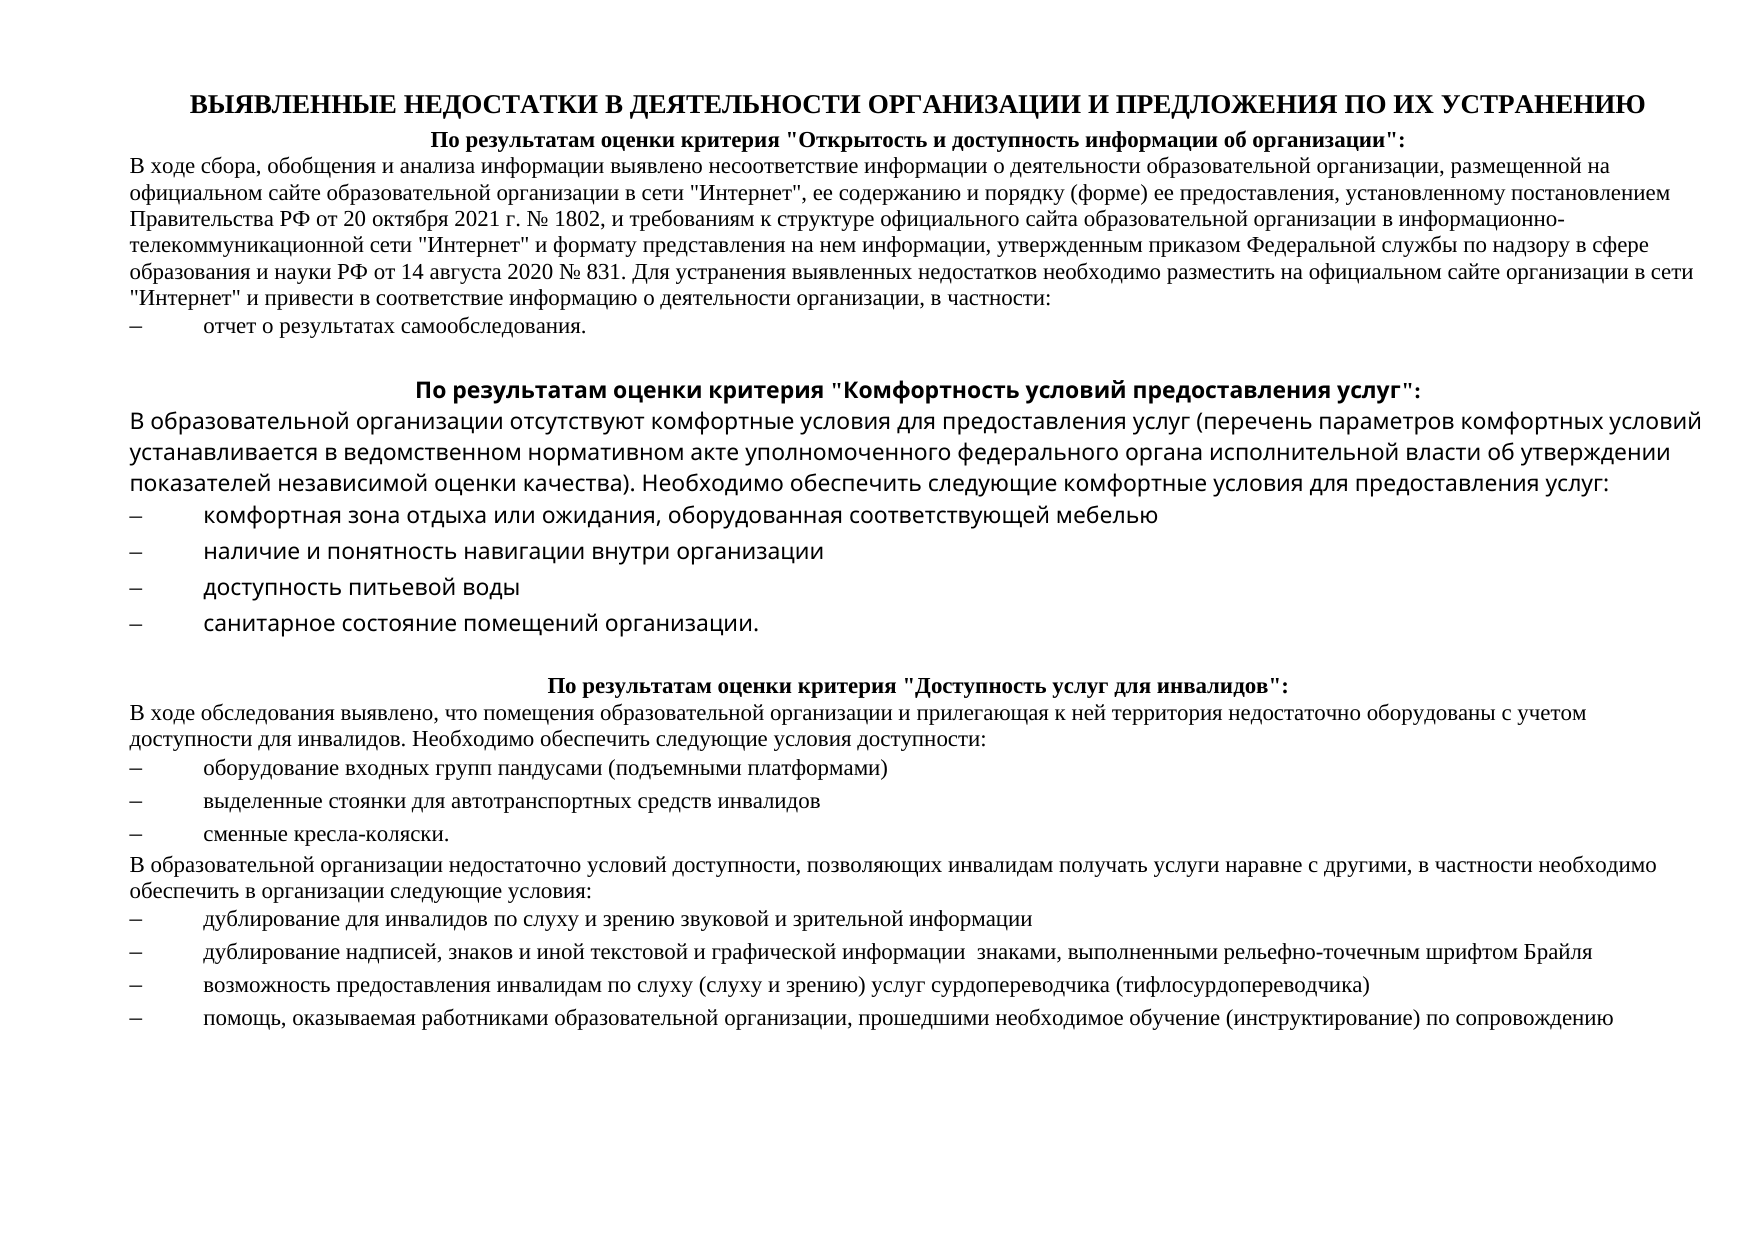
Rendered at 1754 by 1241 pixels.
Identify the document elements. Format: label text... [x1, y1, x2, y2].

table_header ВЫЯВЛЕННЫЕ НЕДОСТАТКИ В ДЕЯТЕЛЬНОСТИ ОРГАНИЗАЦИИ И ПРЕДЛОЖЕНИЯ ПО ИХ УСТРАНЕНИЮ [118, 89, 1718, 120]
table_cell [118, 152, 1718, 1031]
table_cell По результатам оценки критерия "Открытость и доступность информации об организации": [118, 120, 1718, 152]
